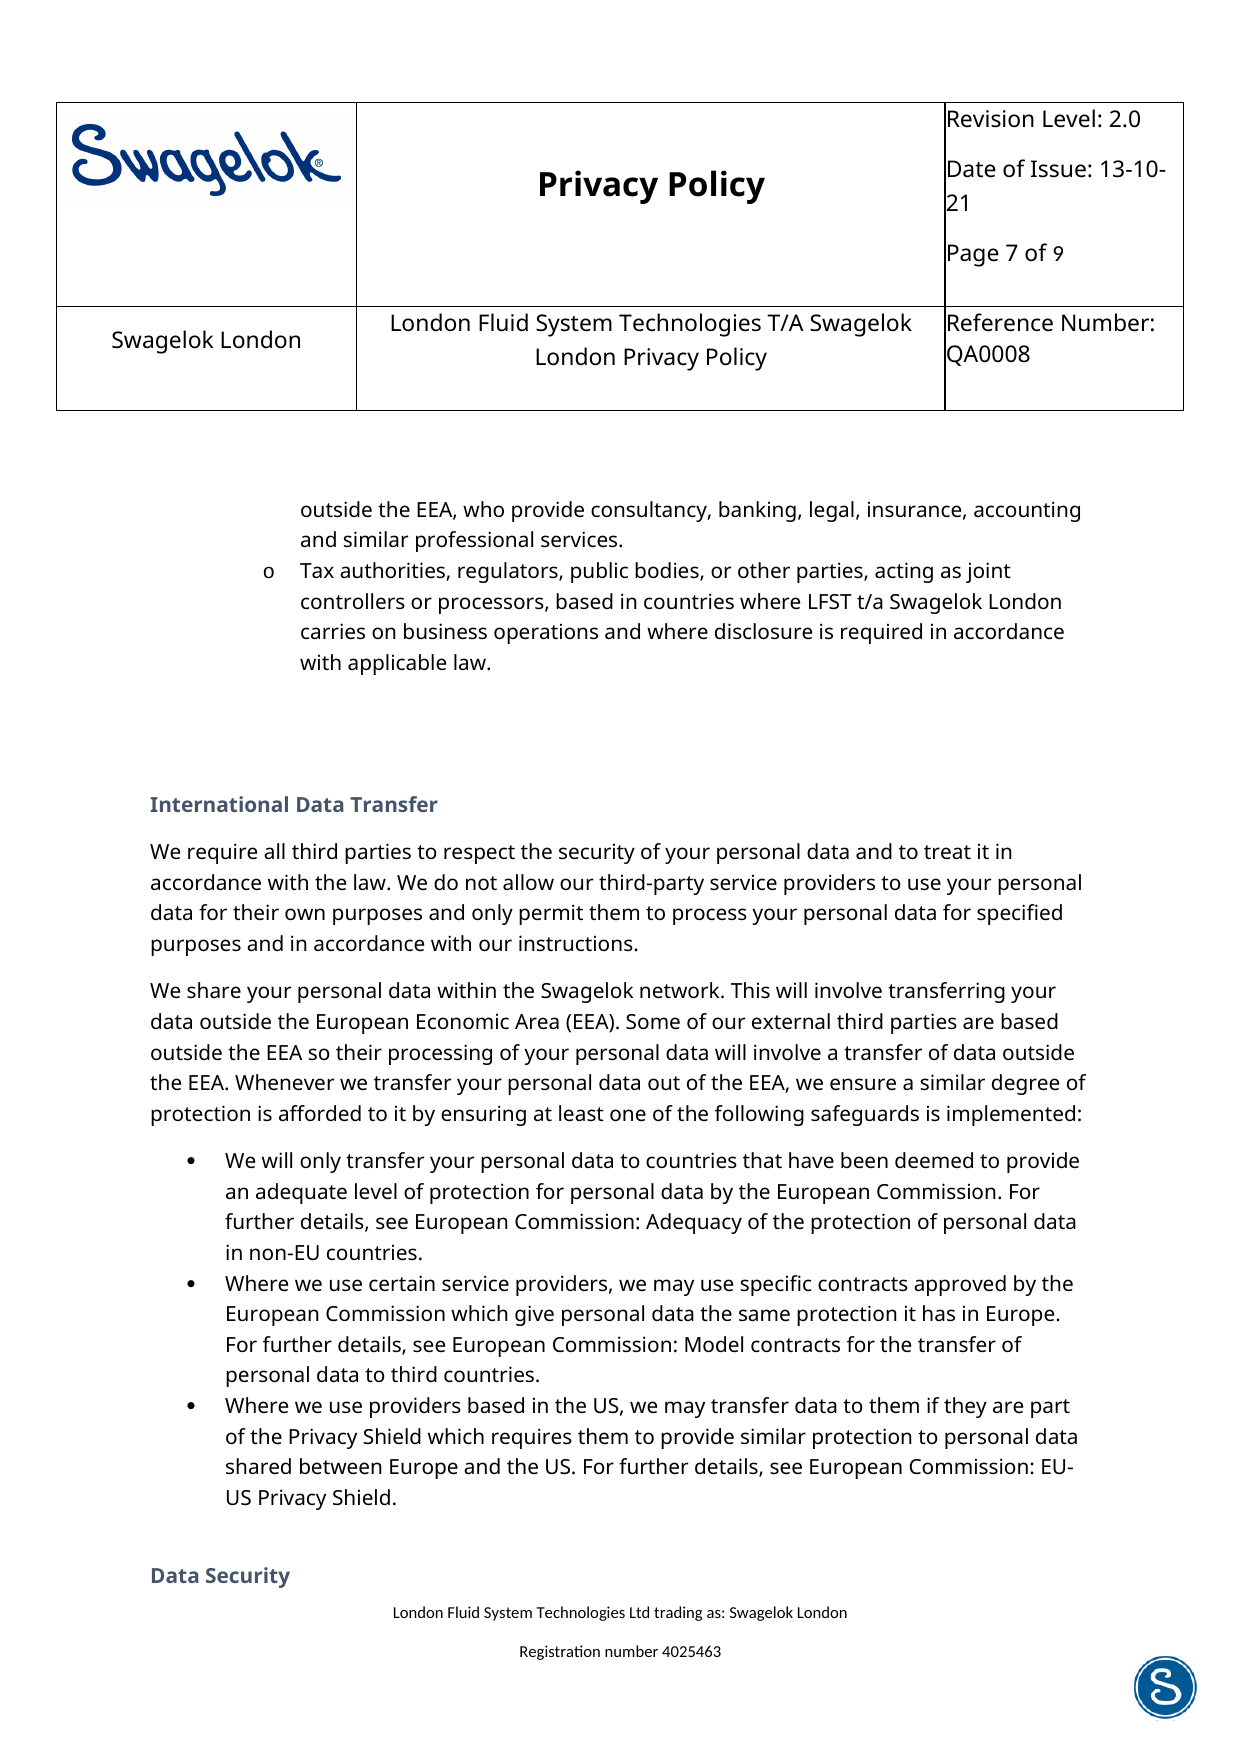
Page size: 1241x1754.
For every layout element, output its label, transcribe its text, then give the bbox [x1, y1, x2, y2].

list Where we use certain service providers, we may use specific contracts approved by the European Commission which give personal data the same protection it has in Europe. For further details, see European Commission: Model contracts for the transfer of personal data to third countries. [187, 1269, 1090, 1389]
text International Data Transfer [150, 790, 1090, 818]
picture [57, 115, 354, 208]
text We share your personal data within the Swagelok network. This will involve transferring your data outside the European Economic Area (EEA). Some of our external third parties are based outside the EEA so their processing of your personal data will involve a transfer of data outside the EEA. Whenever we transfer your personal data out of the EEA, we ensure a similar degree of protection is afforded to it by ensuring at least one of the following safeguards is implemented: [150, 976, 1090, 1127]
list Tax authorities, regulators, public bodies, or other parties, acting as joint controllers or processors, based in countries where LFST t/a Swagelok London carries on business operations and where disclosure is required in accordance with applicable law. [262, 556, 1090, 676]
list We will only transfer your personal data to countries that have been deemed to provide an adequate level of protection for personal data by the European Commission. For further details, see European Commission: Adequacy of the protection of personal data in non-EU countries. [187, 1146, 1090, 1266]
text Data Security [150, 1561, 1090, 1589]
picture [1131, 1653, 1199, 1721]
text We require all third parties to respect the security of your personal data and to treat it in accordance with the law. We do not allow our third-party service providers to use your personal data for their own purposes and only permit them to process your personal data for specified purposes and in accordance with our instructions. [150, 837, 1090, 957]
list Where we use providers based in the US, we may transfer data to them if they are part of the Privacy Shield which requires them to provide similar protection to personal data shared between Europe and the US. For further details, see European Commission: EU-US Privacy Shield. [187, 1391, 1090, 1511]
